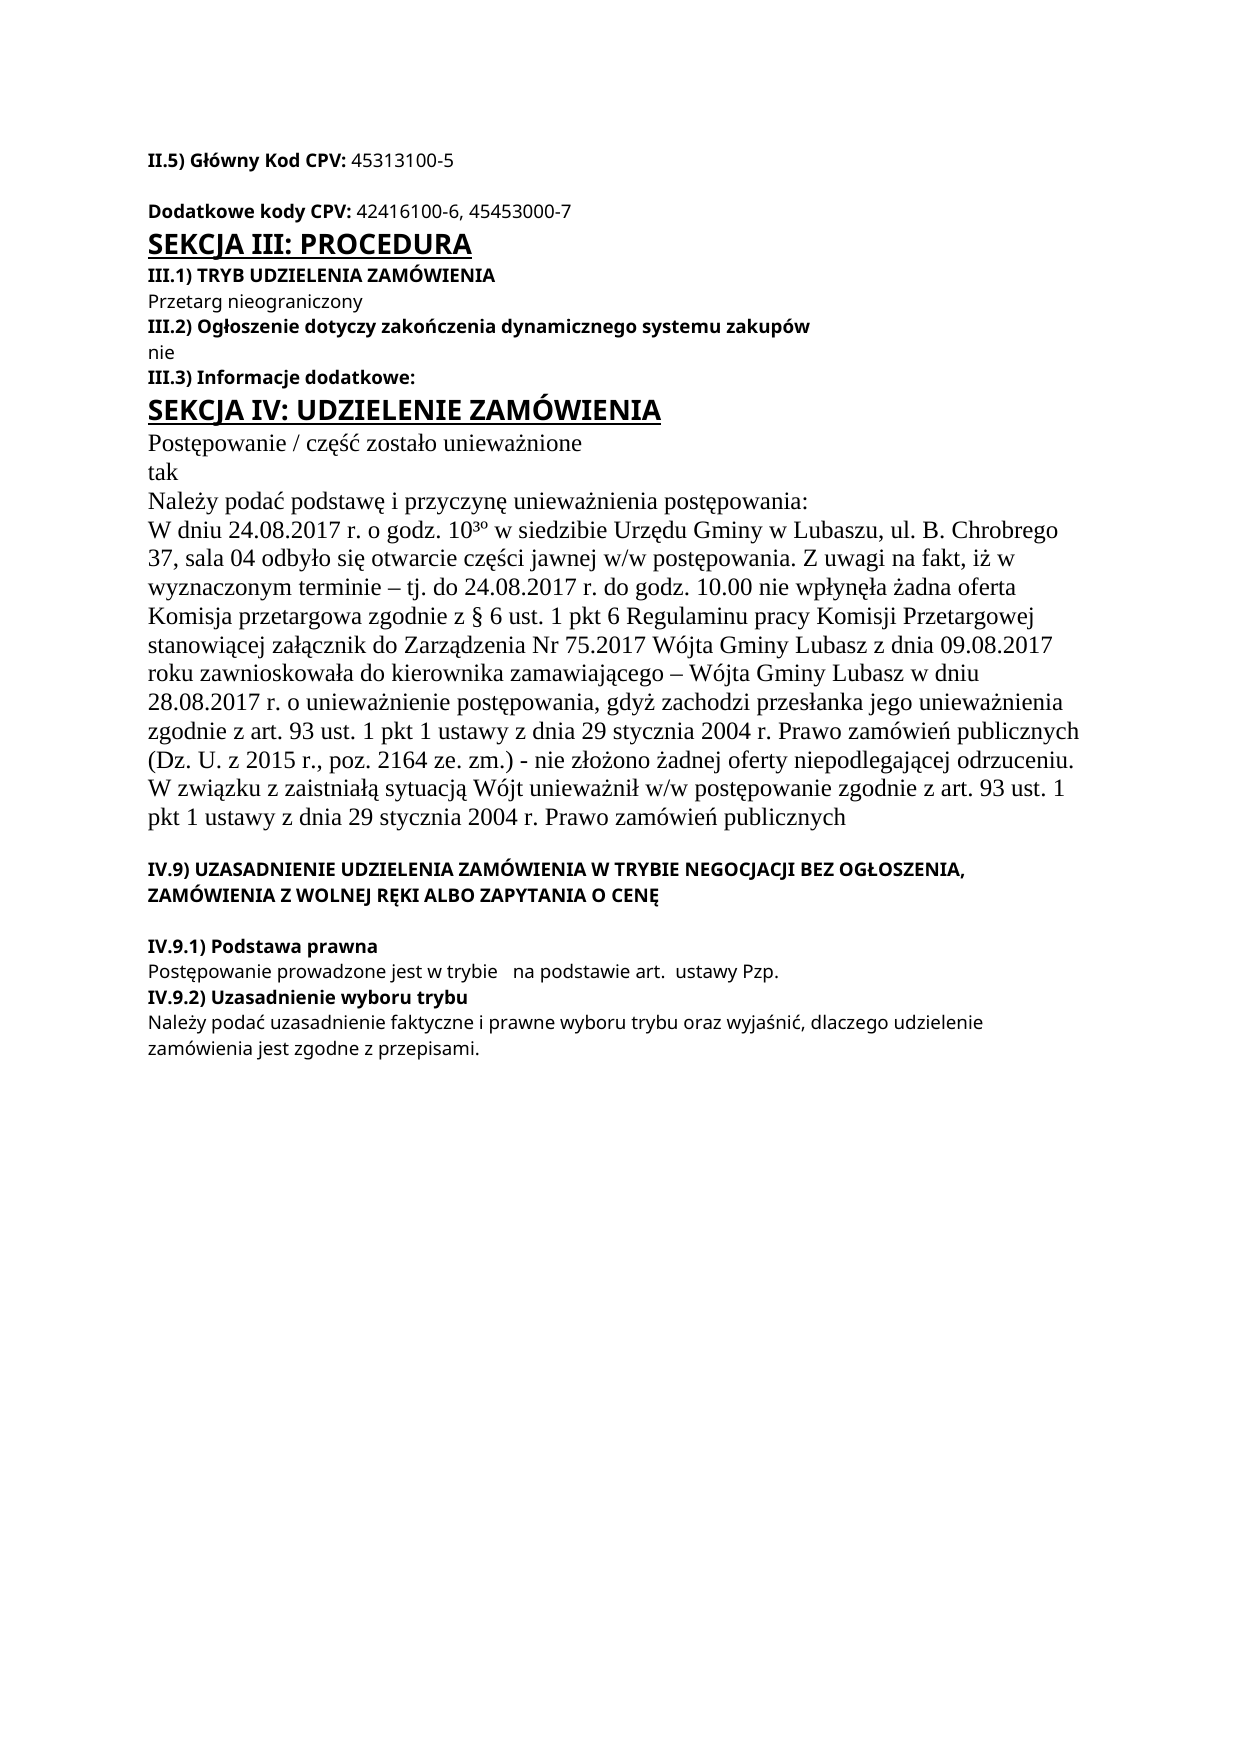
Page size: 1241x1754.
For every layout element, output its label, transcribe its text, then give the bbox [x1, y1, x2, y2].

text nie [148, 339, 1093, 364]
text III.1) TRYB UDZIELENIA ZAMÓWIENIA [148, 262, 1093, 288]
text Postępowanie prowadzone jest w trybie na podstawie art. ustawy Pzp. [148, 958, 1093, 984]
text III.3) Informacje dodatkowe: [148, 364, 1093, 390]
text SEKCJA IV: UDZIELENIE ZAMÓWIENIA [148, 390, 1093, 428]
text Dodatkowe kody CPV: 42416100-6, 45453000-7 [148, 199, 1093, 224]
text III.2) Ogłoszenie dotyczy zakończenia dynamicznego systemu zakupów [148, 313, 1093, 339]
text IV.9.2) Uzasadnienie wyboru trybu [148, 984, 1093, 1009]
text II.5) Główny Kod CPV: 45313100-5 [148, 148, 1093, 173]
text IV.9.1) Podstawa prawna [148, 933, 1093, 958]
text SEKCJA III: PROCEDURA [148, 224, 1093, 262]
text Przetarg nieograniczony [148, 288, 1093, 313]
text Należy podać uzasadnienie faktyczne i prawne wyboru trybu oraz wyjaśnić, dlaczego udzielenie zamówienia jest zgodne z przepisami. [148, 1009, 1093, 1061]
text IV.9) UZASADNIENIE UDZIELENIA ZAMÓWIENIA W TRYBIE NEGOCJACJI BEZ OGŁOSZENIA, ZAMÓWIENIA Z WOLNEJ RĘKI ALBO ZAPYTANIA O CENĘ [148, 856, 1093, 907]
